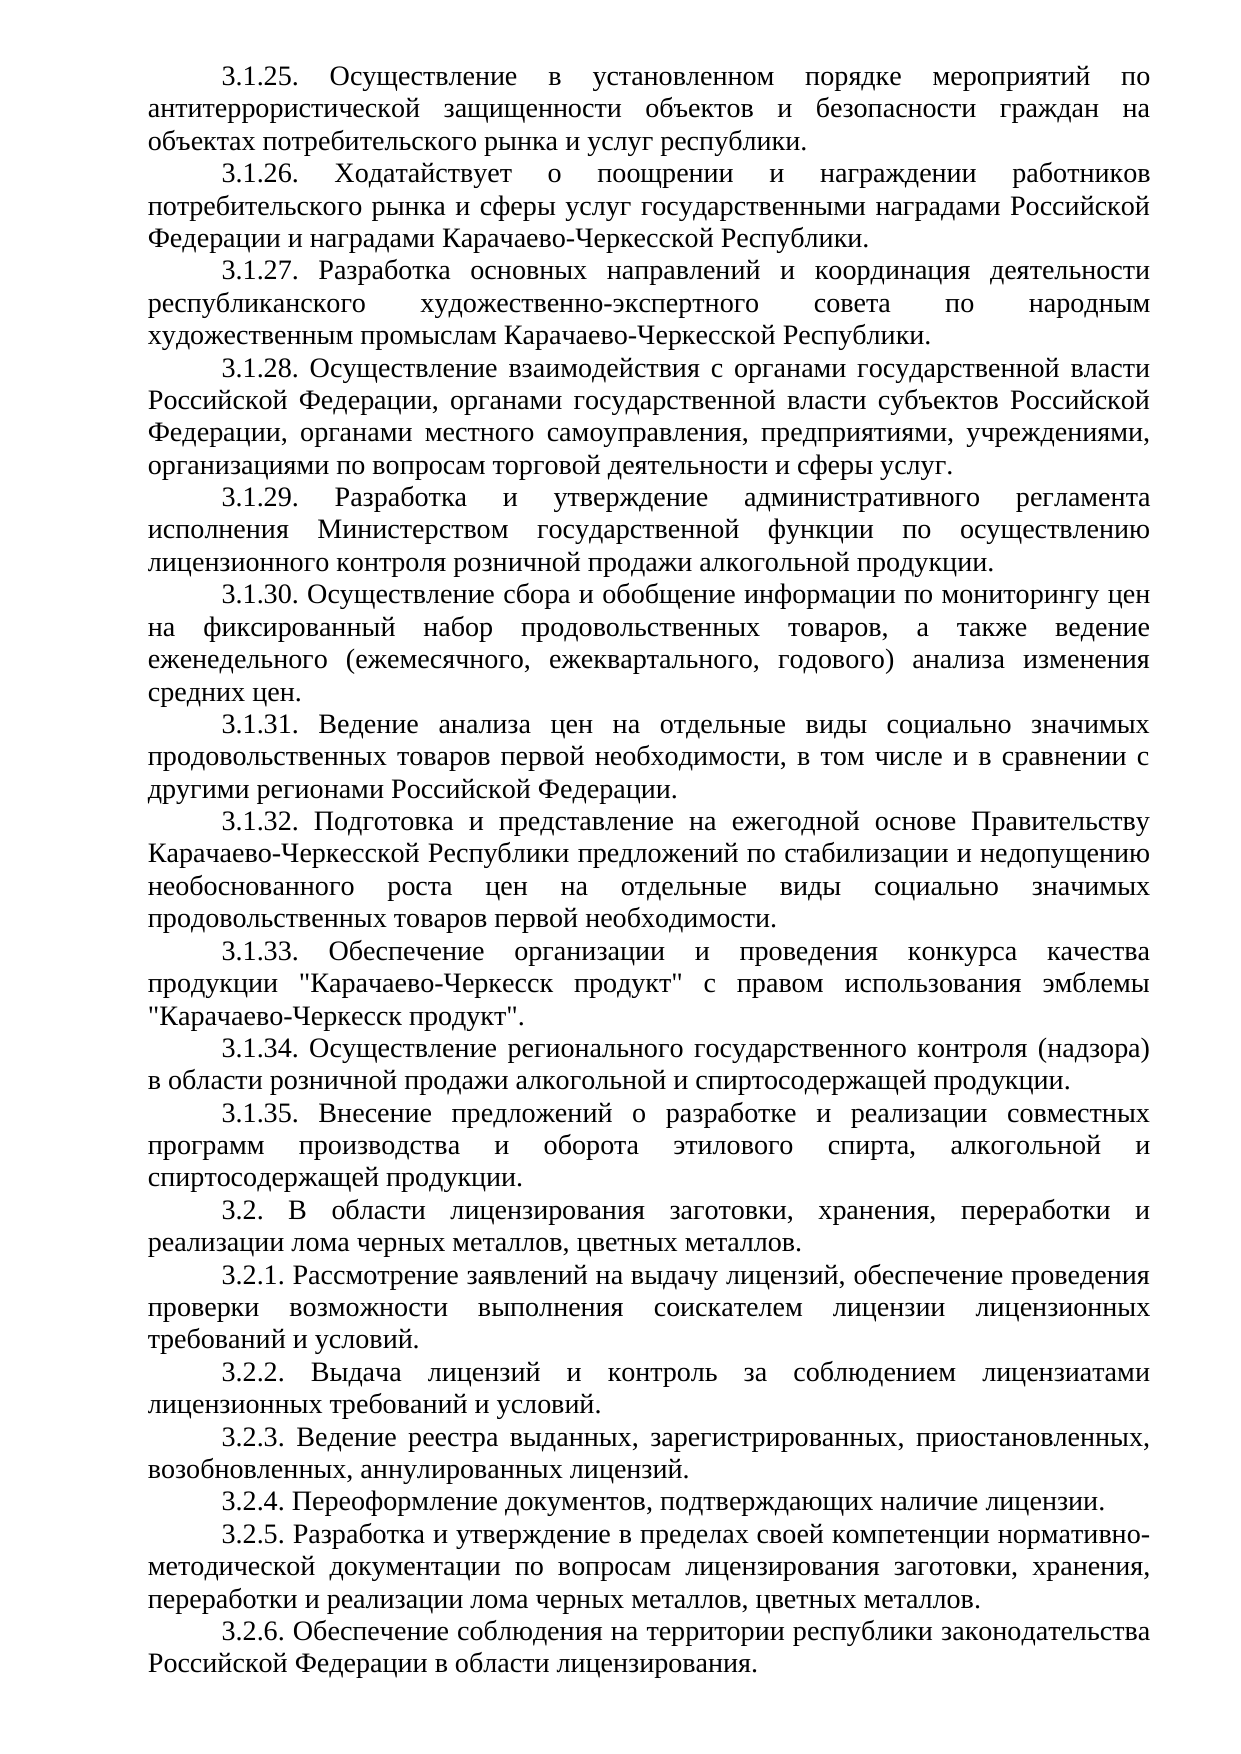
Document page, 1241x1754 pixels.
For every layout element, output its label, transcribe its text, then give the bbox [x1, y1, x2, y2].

text 3.1.32. Подготовка и представление на ежегодной основе Правительству Карачаево-Черкесской Республики предложений по стабилизации и недопущению необоснованного роста цен на отдельные виды социально значимых продовольственных товаров первой необходимости. [148, 804, 1152, 934]
text 3.1.26. Ходатайствует о поощрении и награждении работников потребительского рынка и сферы услуг государственными наградами Российской Федерации и наградами Карачаево-Черкесской Республики. [148, 156, 1152, 253]
text 3.1.34. Осуществление регионального государственного контроля (надзора) в области розничной продажи алкогольной и спиртосодержащей продукции. [148, 1031, 1152, 1096]
text 3.1.27. Разработка основных направлений и координация деятельности республиканского художественно-экспертного совета по народным художественным промыслам Карачаево-Черкесской Республики. [148, 253, 1152, 351]
text 3.1.33. Обеспечение организации и проведения конкурса качества продукции "Карачаево-Черкесск продукт" с правом использования эмблемы "Карачаево-Черкесск продукт". [148, 934, 1152, 1031]
text 3.2.2. Выдача лицензий и контроль за соблюдением лицензиатами лицензионных требований и условий. [148, 1355, 1152, 1420]
text 3.1.31. Ведение анализа цен на отдельные виды социально значимых продовольственных товаров первой необходимости, в том числе и в сравнении с другими регионами Российской Федерации. [148, 707, 1152, 804]
text 3.1.28. Осуществление взаимодействия с органами государственной власти Российской Федерации, органами государственной власти субъектов Российской Федерации, органами местного самоуправления, предприятиями, учреждениями, организациями по вопросам торговой деятельности и сферы услуг. [148, 351, 1152, 480]
text 3.2.6. Обеспечение соблюдения на территории республики законодательства Российской Федерации в области лицензирования. [148, 1614, 1152, 1679]
text 3.1.30. Осуществление сбора и обобщение информации по мониторингу цен на фиксированный набор продовольственных товаров, а также ведение еженедельного (ежемесячного, ежеквартального, годового) анализа изменения средних цен. [148, 577, 1152, 707]
text 3.2.5. Разработка и утверждение в пределах своей компетенции нормативно-методической документации по вопросам лицензирования заготовки, хранения, переработки и реализации лома черных металлов, цветных металлов. [148, 1517, 1152, 1614]
text 3.2. В области лицензирования заготовки, хранения, переработки и реализации лома черных металлов, цветных металлов. [148, 1193, 1152, 1258]
text 3.2.3. Ведение реестра выданных, зарегистрированных, приостановленных, возобновленных, аннулированных лицензий. [148, 1420, 1152, 1484]
text 3.1.25. Осуществление в установленном порядке мероприятий по антитеррористической защищенности объектов и безопасности граждан на объектах потребительского рынка и услуг республики. [148, 59, 1152, 156]
text 3.2.4. Переоформление документов, подтверждающих наличие лицензии. [148, 1484, 1152, 1517]
text 3.1.35. Внесение предложений о разработке и реализации совместных программ производства и оборота этилового спирта, алкогольной и спиртосодержащей продукции. [148, 1096, 1152, 1193]
text 3.2.1. Рассмотрение заявлений на выдачу лицензий, обеспечение проведения проверки возможности выполнения соискателем лицензии лицензионных требований и условий. [148, 1258, 1152, 1355]
text 3.1.29. Разработка и утверждение административного регламента исполнения Министерством государственной функции по осуществлению лицензионного контроля розничной продажи алкогольной продукции. [148, 480, 1152, 577]
